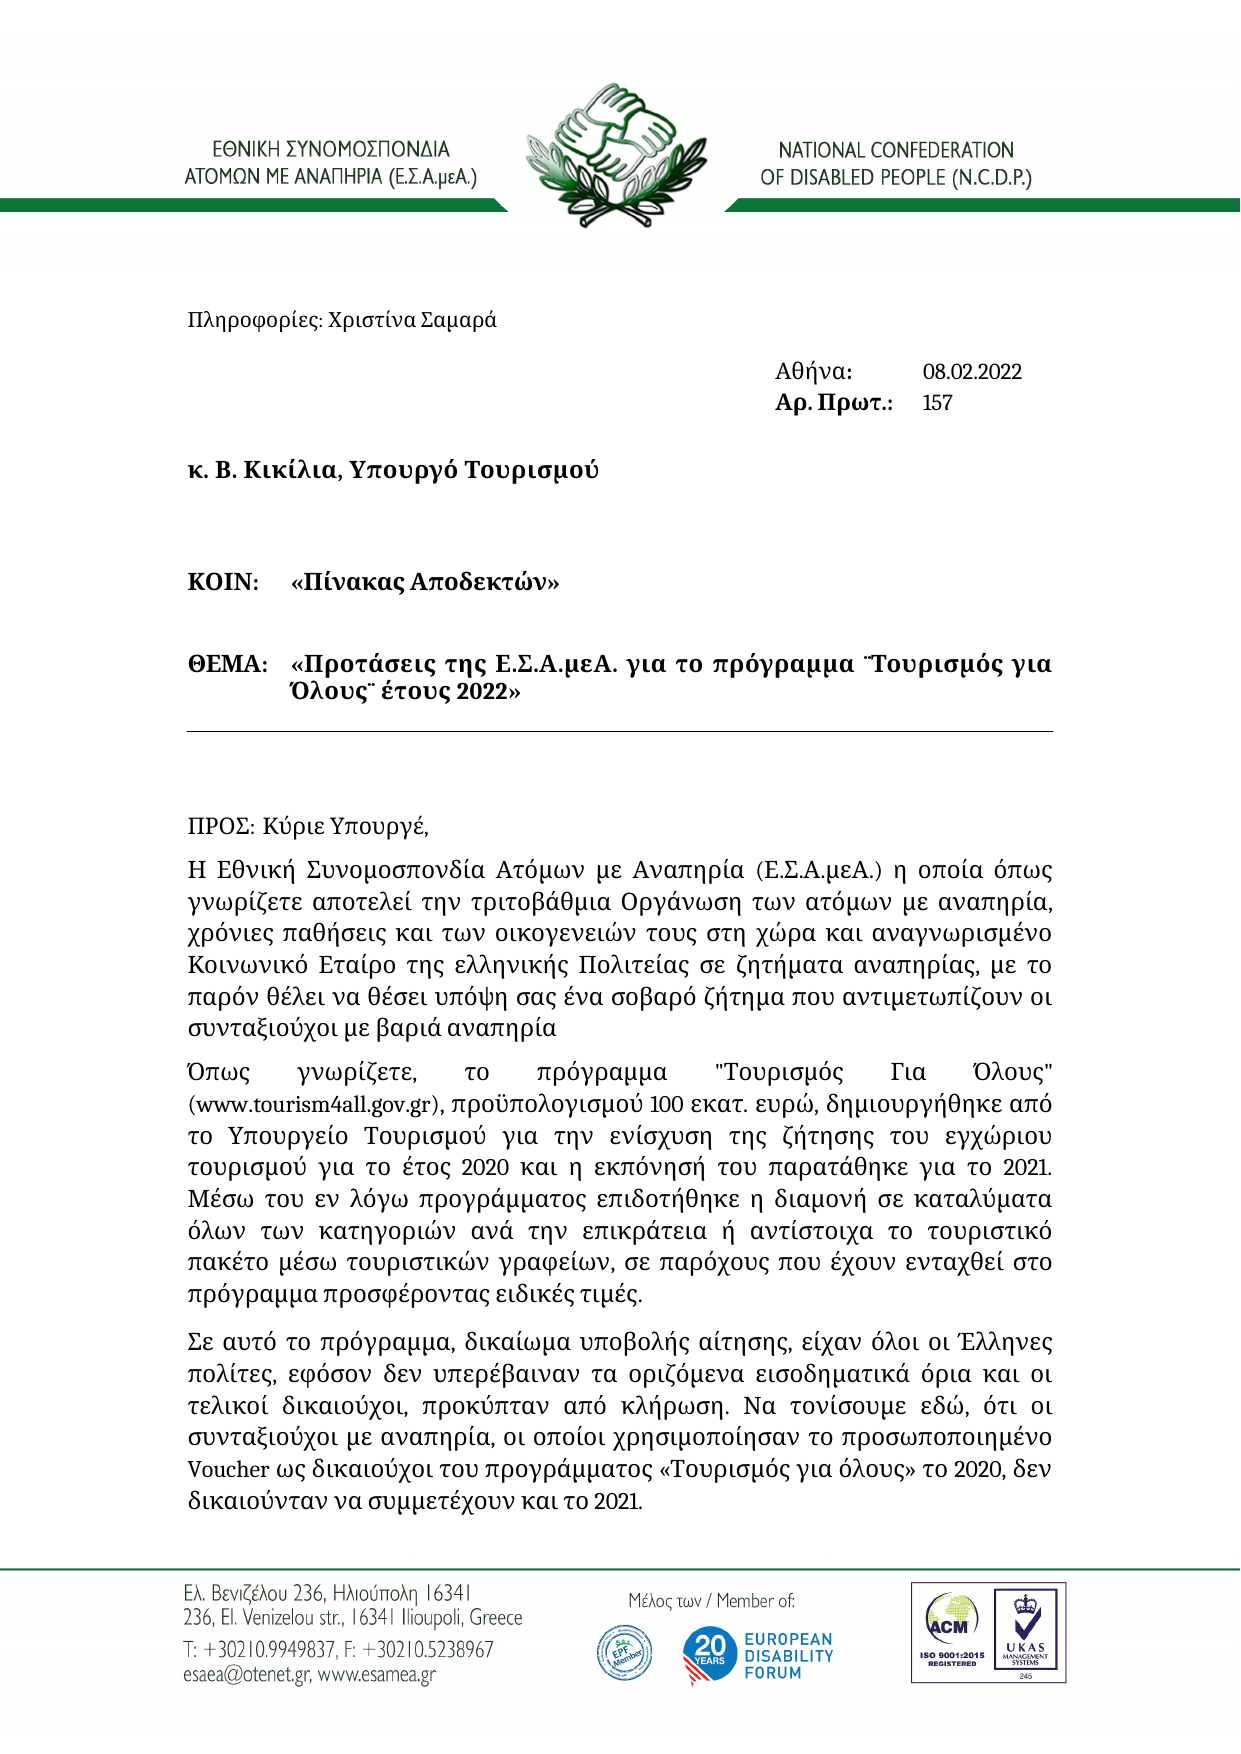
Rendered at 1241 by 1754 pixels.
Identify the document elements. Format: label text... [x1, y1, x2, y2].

text Πληροφορίες: [187, 309, 583, 333]
picture [0, 29, 1240, 266]
text ΚΟΙΝ: [187, 569, 1053, 596]
picture [0, 1555, 1240, 1737]
